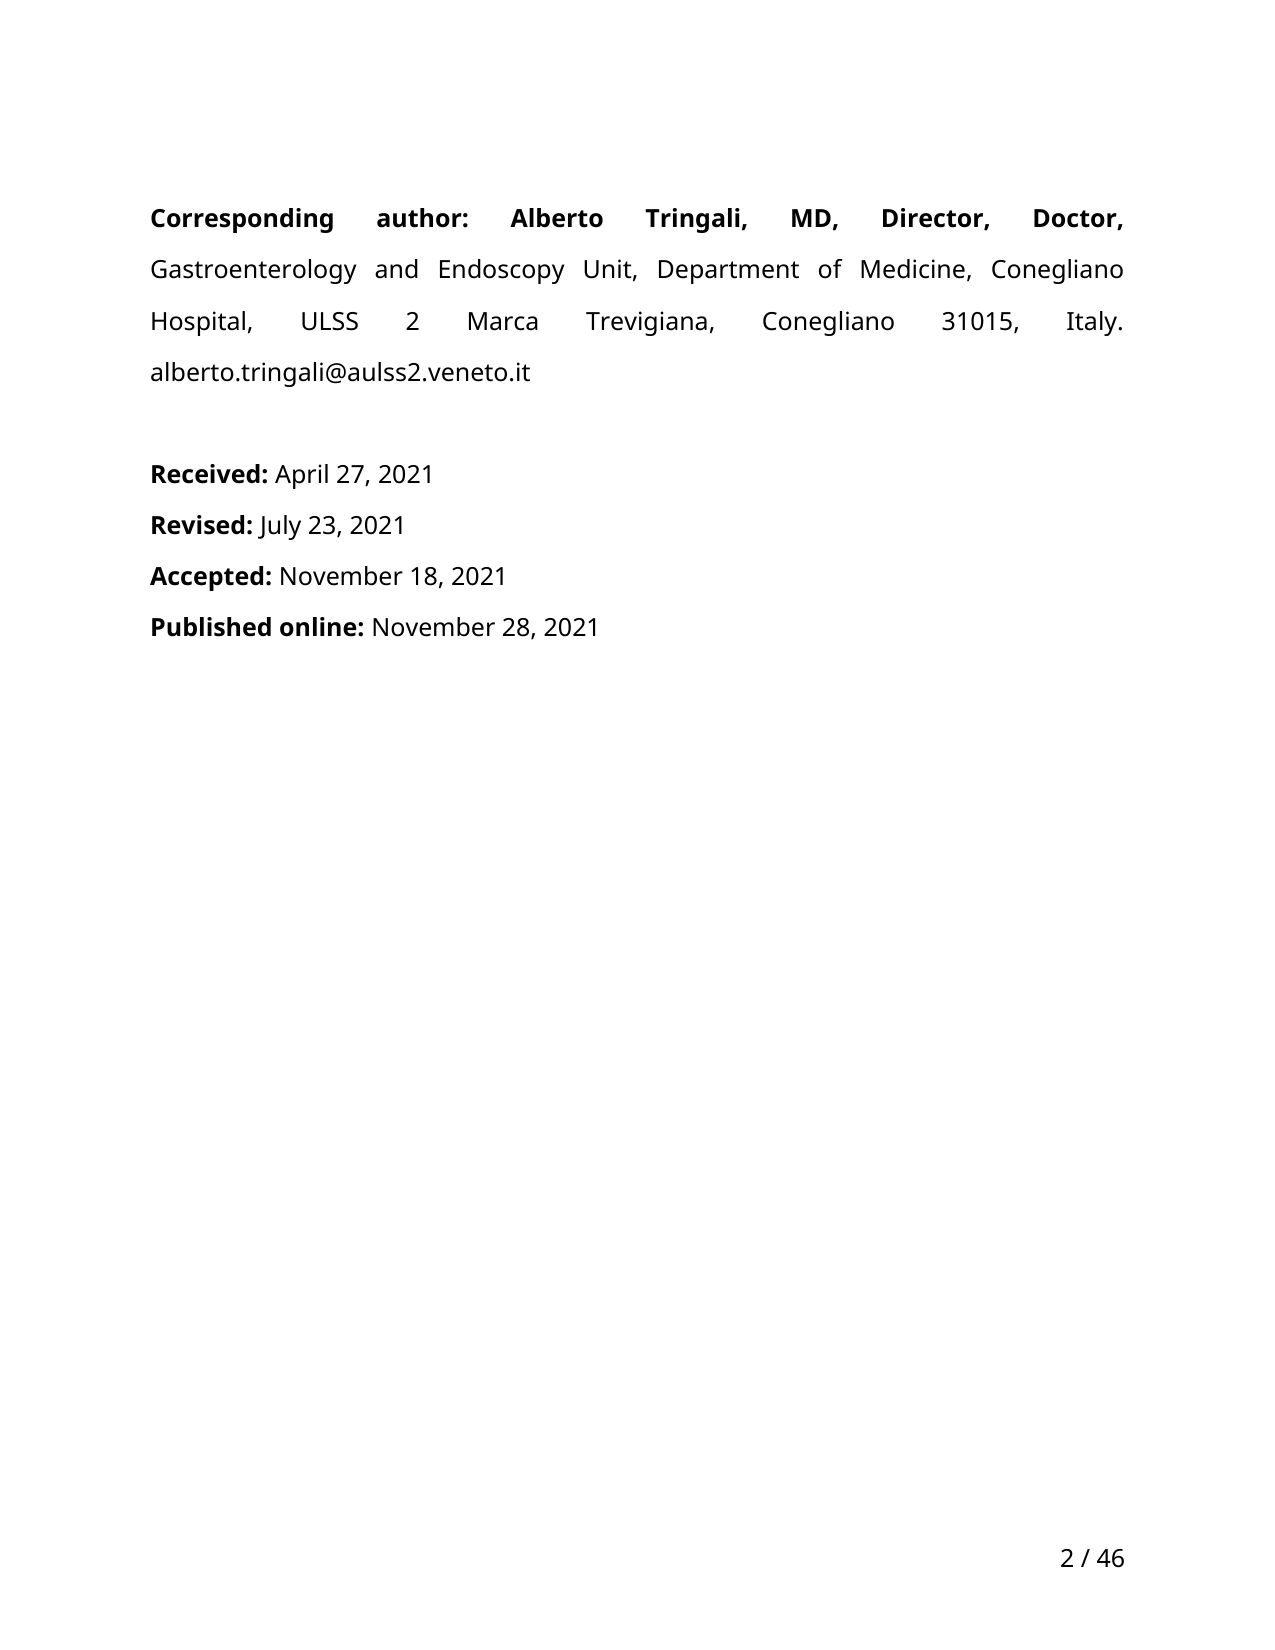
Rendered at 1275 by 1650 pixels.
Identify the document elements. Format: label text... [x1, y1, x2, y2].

text Received: April 27, 2021 [150, 456, 1125, 490]
text Published online: November 28, 2021 [150, 609, 1125, 643]
text Accepted: November 18, 2021 [150, 558, 1125, 592]
text Corresponding author: Alberto Tringali, MD, Director, Doctor, Gastroenterology and Endoscopy Unit, Department of Medicine, Conegliano Hospital, ULSS 2 Marca Trevigiana, Conegliano 31015, Italy. alberto.tringali@aulss2.veneto.it [150, 201, 1125, 388]
text Revised: July 23, 2021 [150, 507, 1125, 541]
